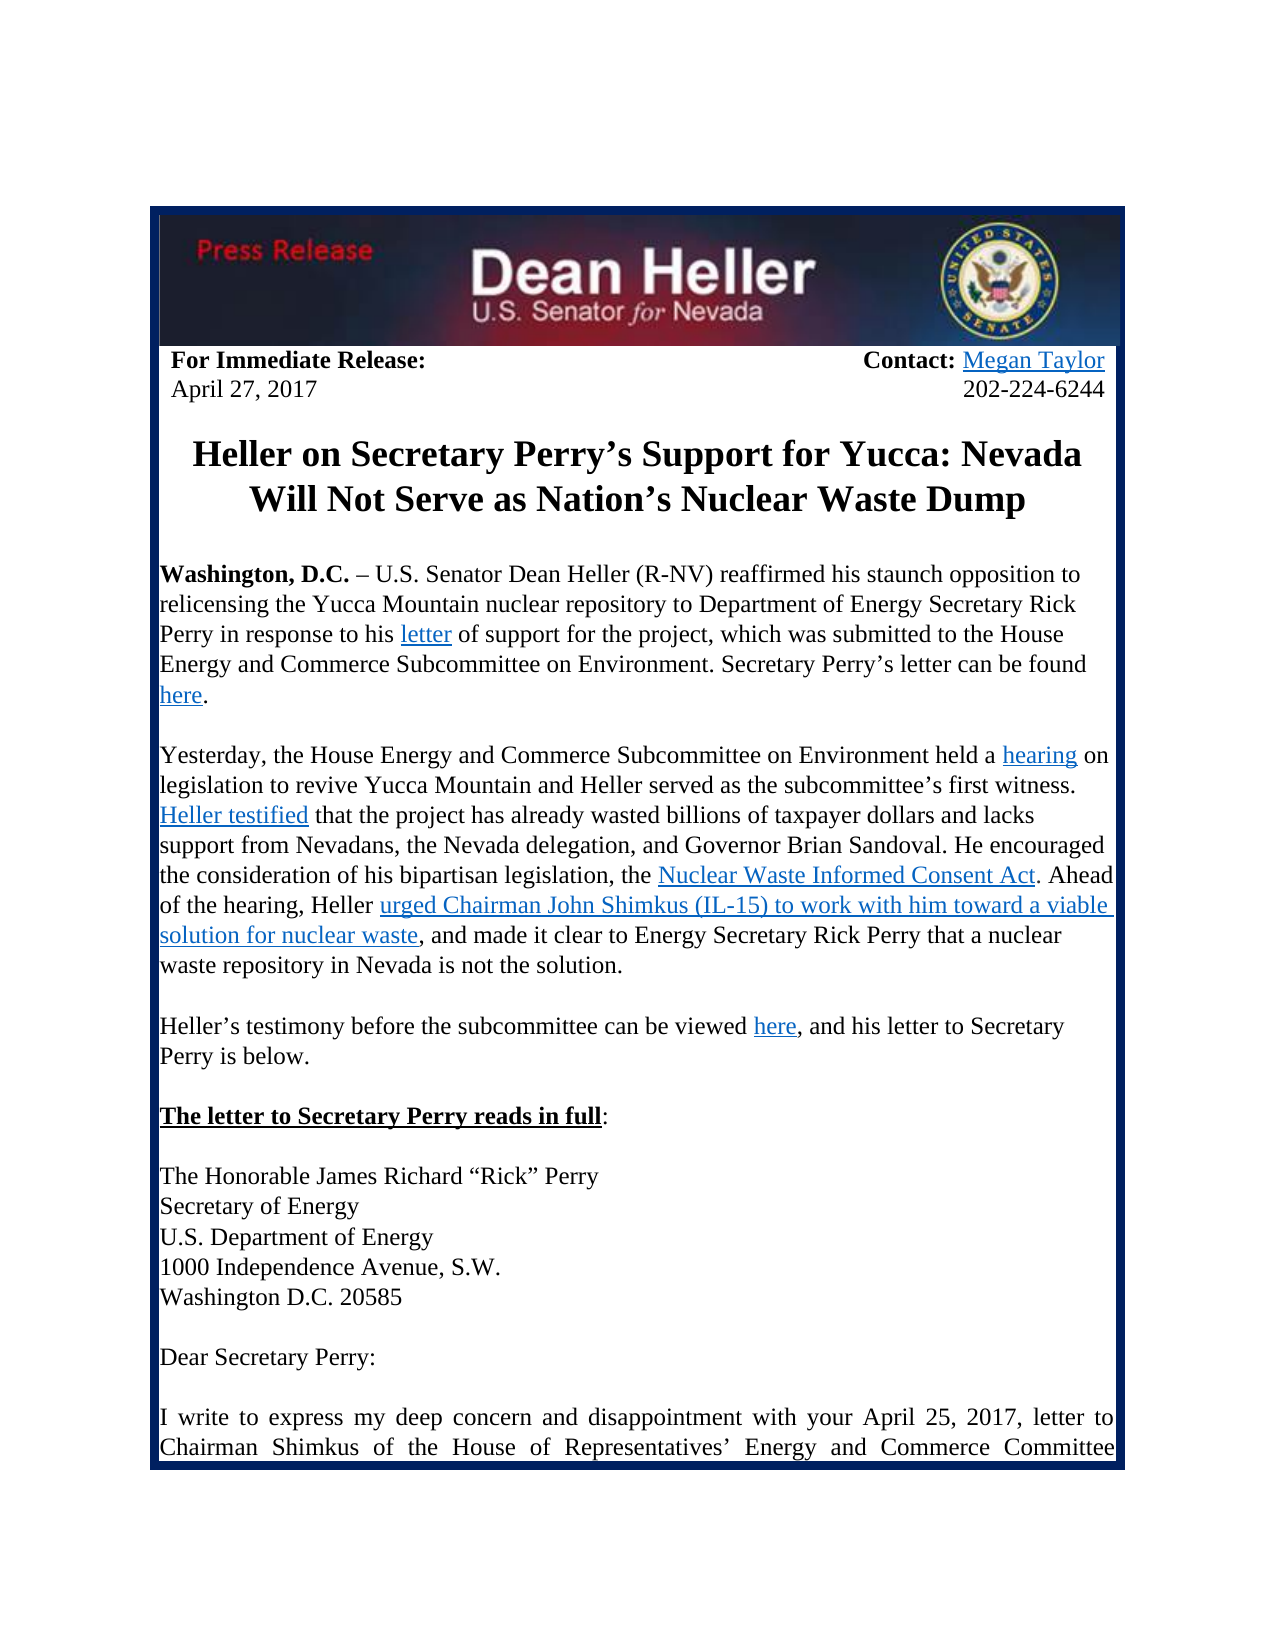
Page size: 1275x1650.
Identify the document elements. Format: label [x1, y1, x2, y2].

table_header [159, 346, 1116, 1461]
picture [159, 215, 1121, 346]
